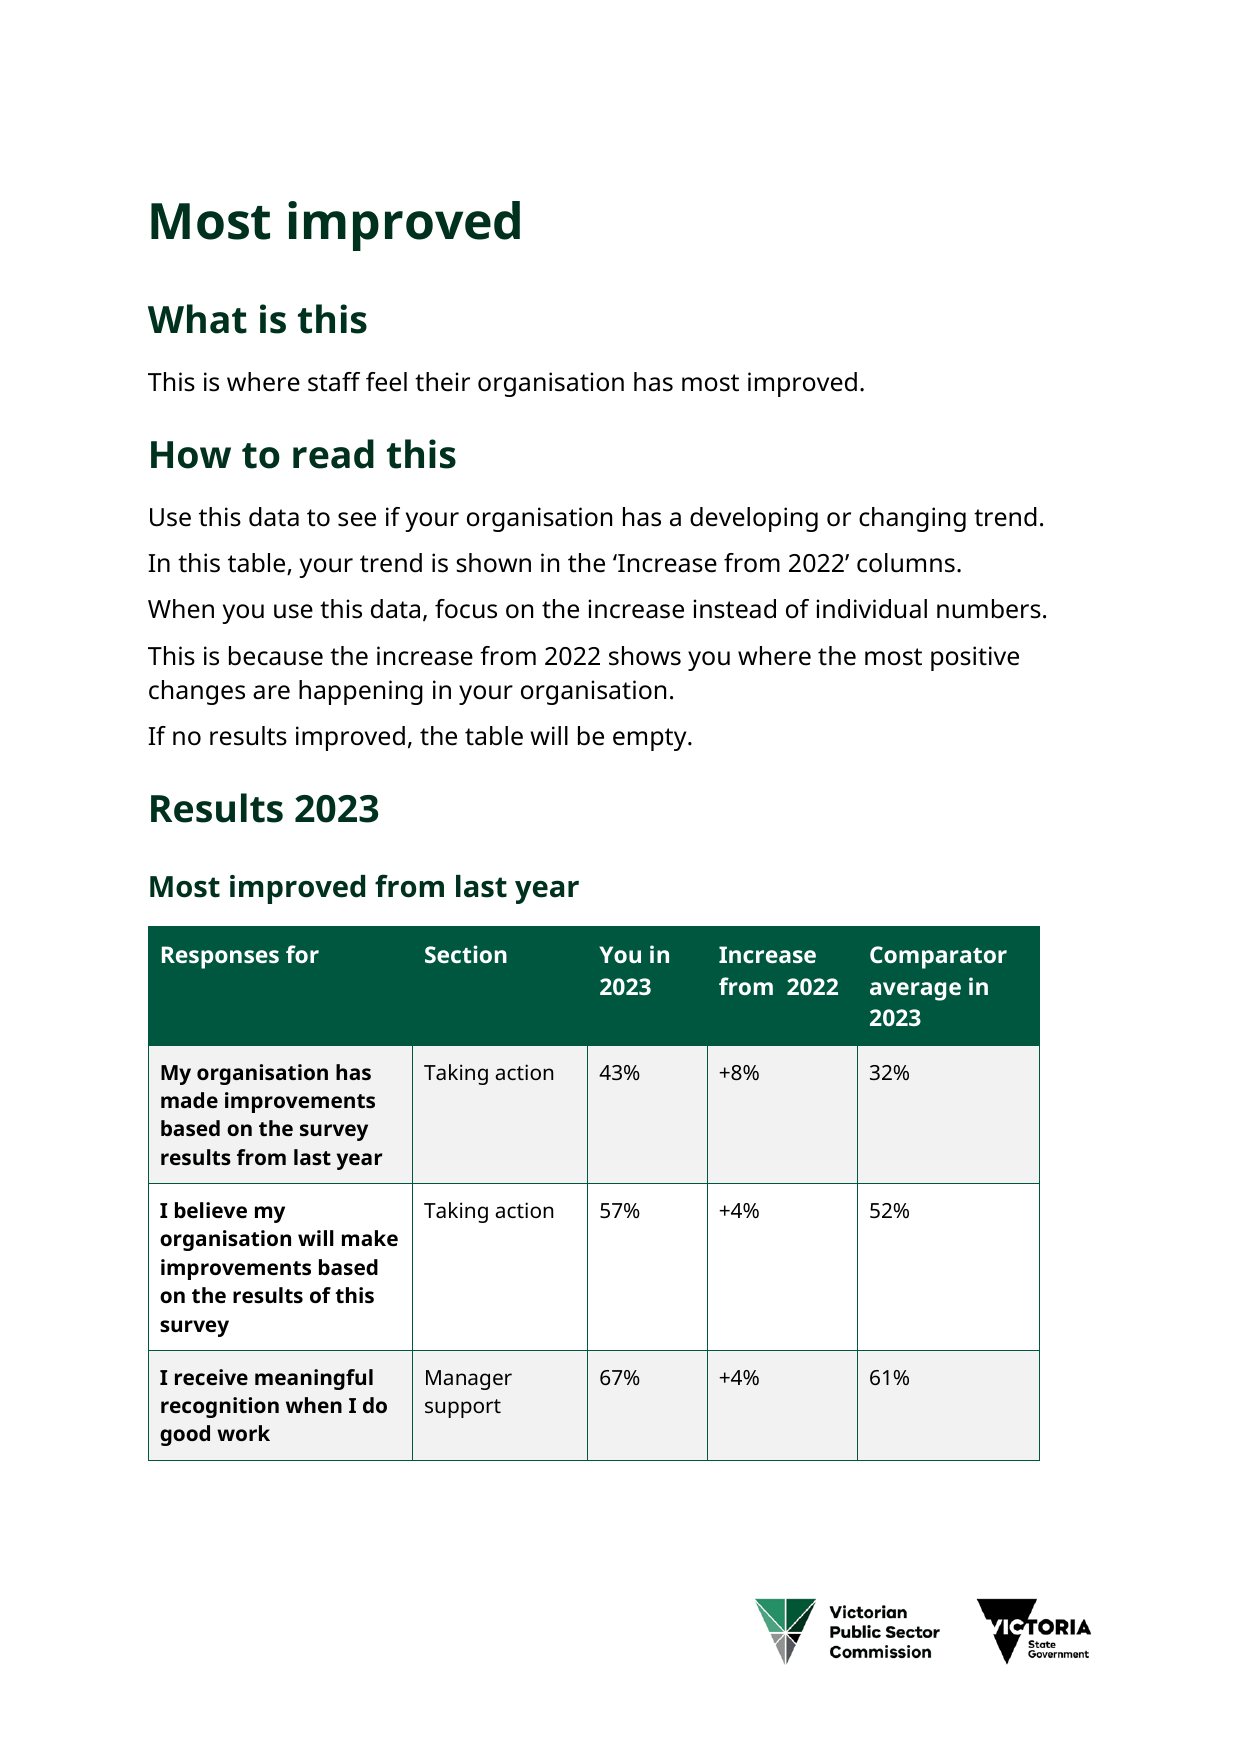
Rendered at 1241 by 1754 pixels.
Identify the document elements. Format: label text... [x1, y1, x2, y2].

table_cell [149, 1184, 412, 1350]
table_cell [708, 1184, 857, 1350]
picture [754, 1598, 1093, 1666]
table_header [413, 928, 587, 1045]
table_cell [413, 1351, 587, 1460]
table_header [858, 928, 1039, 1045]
text When you use this data, focus on the increase instead of individual numbers. [148, 592, 1092, 626]
subtitle Most improved from last year [148, 866, 1092, 906]
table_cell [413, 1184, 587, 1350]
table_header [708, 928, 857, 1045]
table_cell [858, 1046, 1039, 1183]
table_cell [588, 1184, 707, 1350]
text In this table, your trend is shown in the ‘Increase from 2022’ columns. [148, 546, 1092, 580]
subtitle Results 2023 [148, 782, 1092, 833]
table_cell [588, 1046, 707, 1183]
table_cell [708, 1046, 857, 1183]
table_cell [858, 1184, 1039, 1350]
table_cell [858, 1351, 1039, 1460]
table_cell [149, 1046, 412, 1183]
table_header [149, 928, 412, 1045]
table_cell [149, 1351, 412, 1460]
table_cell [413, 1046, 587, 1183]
subtitle What is this [148, 294, 1092, 345]
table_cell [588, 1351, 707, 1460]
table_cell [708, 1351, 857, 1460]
text Use this data to see if your organisation has a developing or changing trend. [148, 499, 1092, 533]
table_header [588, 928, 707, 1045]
subtitle How to read this [148, 428, 1092, 479]
text This is because the increase from 2022 shows you where the most positive changes are happening in your organisation. [148, 638, 1092, 707]
subtitle Most improved [148, 186, 1092, 254]
text If no results improved, the table will be empty. [148, 719, 1092, 753]
text This is where staff feel their organisation has most improved. [148, 365, 1092, 399]
